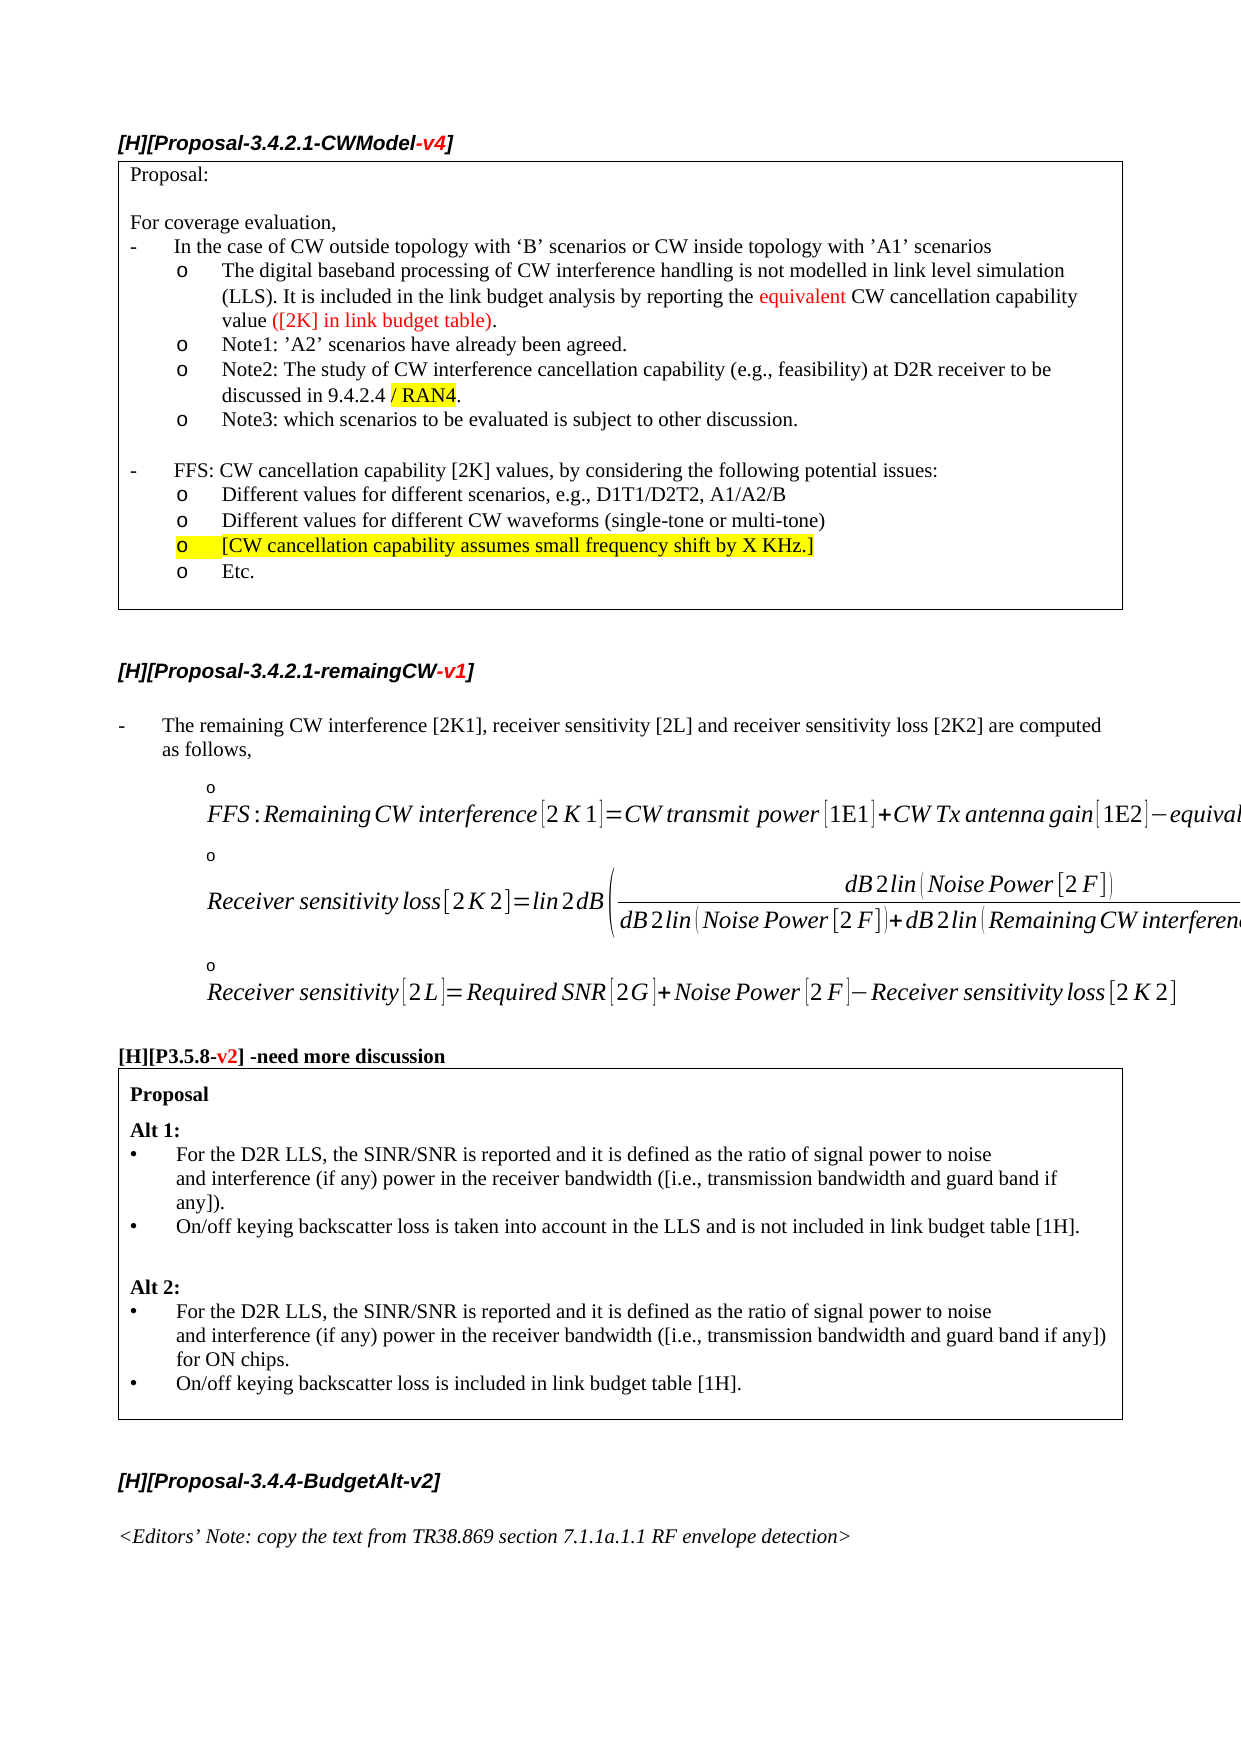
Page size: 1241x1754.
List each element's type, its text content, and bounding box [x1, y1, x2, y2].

subtitle [H][Proposal-3.4.2.1-remaingCW-v1] [118, 659, 1122, 683]
table_header Proposal: For coverage evaluation, In the case of CW outside topology with ‘B’ scenarios or CW inside topology with ’A1’ scenarios The digital baseband processing of CW interference handling is not modelled in link level simulation (LLS). It is included in the link budget analysis by reporting the equivalent CW cancellation capability value ([2K] in link budget table). Note1: ’A2’ scenarios have already been agreed. Note2: The study of CW interference cancellation capability (e.g., feasibility) at D2R receiver to be discussed in 9.4.2.4 / RAN4. Note3: which scenarios to be evaluated is subject to other discussion. FFS: CW cancellation capability [2K] values, by considering the following potential issues: Different values for different scenarios, e.g., D1T1/D2T2, A1/A2/B Different values for different CW waveforms (single-tone or multi-tone) [CW cancellation capability assumes small frequency shift by X KHz.] Etc. [119, 162, 1122, 609]
text <Editors’ Note: copy the text from TR38.869 section 7.1.1a.1.1 RF envelope detection> [118, 1524, 1122, 1548]
list The remaining CW interference [2K1], receiver sensitivity [2L] and receiver sensitivity loss [2K2] are computed as follows, [118, 713, 1122, 761]
text [H][P3.5.8-v2] -need more discussion [118, 1044, 1122, 1068]
table_header Proposal Alt 1: For the D2R LLS, the SINR/SNR is reported and it is defined as the ratio of signal power to noise and interference (if any) power in the receiver bandwidth ([i.e., transmission bandwidth and guard band if any]). On/off keying backscatter loss is taken into account in the LLS and is not included in link budget table [1H]. Alt 2: For the D2R LLS, the SINR/SNR is reported and it is defined as the ratio of signal power to noise and interference (if any) power in the receiver bandwidth ([i.e., transmission bandwidth and guard band if any]) for ON chips. On/off keying backscatter loss is included in link budget table [1H]. [119, 1069, 1122, 1419]
subtitle [H][Proposal-3.4.2.1-CWModel-v4] [118, 130, 1122, 154]
subtitle [H][Proposal-3.4.4-BudgetAlt-v2] [118, 1469, 1122, 1493]
